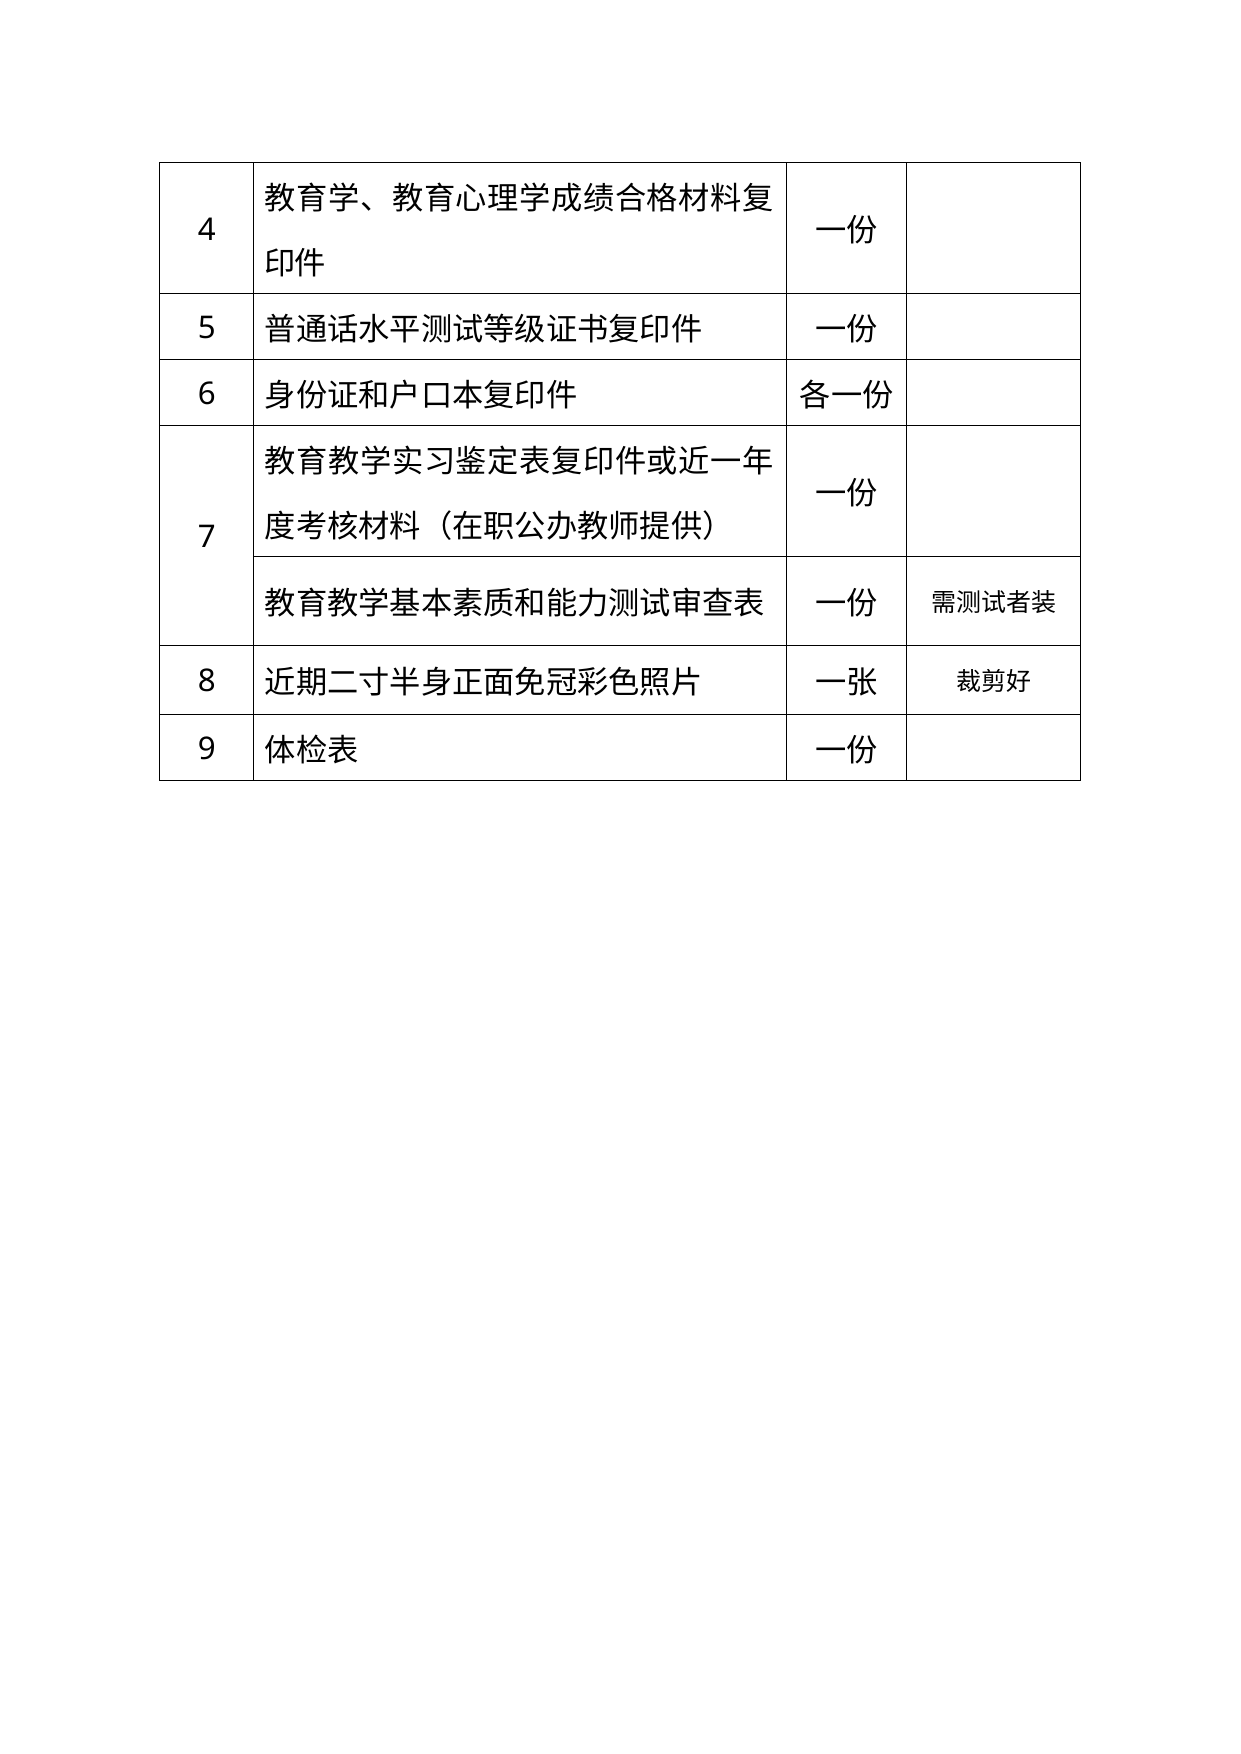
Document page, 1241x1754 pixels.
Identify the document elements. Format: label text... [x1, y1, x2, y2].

table_cell 近期二寸半身正面免冠彩色照片 [254, 646, 786, 714]
table_cell [907, 426, 1080, 556]
table_cell 7 [160, 426, 253, 645]
table_cell 各一份 [787, 360, 906, 425]
table_cell 教育教学基本素质和能力测试审查表 [254, 557, 786, 645]
table_cell 8 [160, 646, 253, 714]
table_cell 一份 [787, 557, 906, 645]
table_cell 教育教学实习鉴定表复印件或近一年度考核材料（在职公办教师提供） [254, 426, 786, 556]
table_cell 一份 [787, 294, 906, 359]
table_cell 一份 [787, 163, 906, 293]
table_cell 需测试者装 [907, 557, 1080, 645]
table_cell 一份 [787, 426, 906, 556]
table_cell 5 [160, 294, 253, 359]
table_cell [907, 715, 1080, 780]
table_cell 9 [160, 715, 253, 780]
table_cell 4 [160, 163, 253, 293]
table_cell 教育学、教育心理学成绩合格材料复印件 [254, 163, 786, 293]
table_cell [907, 294, 1080, 359]
table_cell [907, 163, 1080, 293]
table_cell [907, 360, 1080, 425]
table_cell 身份证和户口本复印件 [254, 360, 786, 425]
table_cell 普通话水平测试等级证书复印件 [254, 294, 786, 359]
table_cell 一张 [787, 646, 906, 714]
table_cell 体检表 [254, 715, 786, 780]
table_cell 一份 [787, 715, 906, 780]
table_cell 6 [160, 360, 253, 425]
table_cell 裁剪好 [907, 646, 1080, 714]
